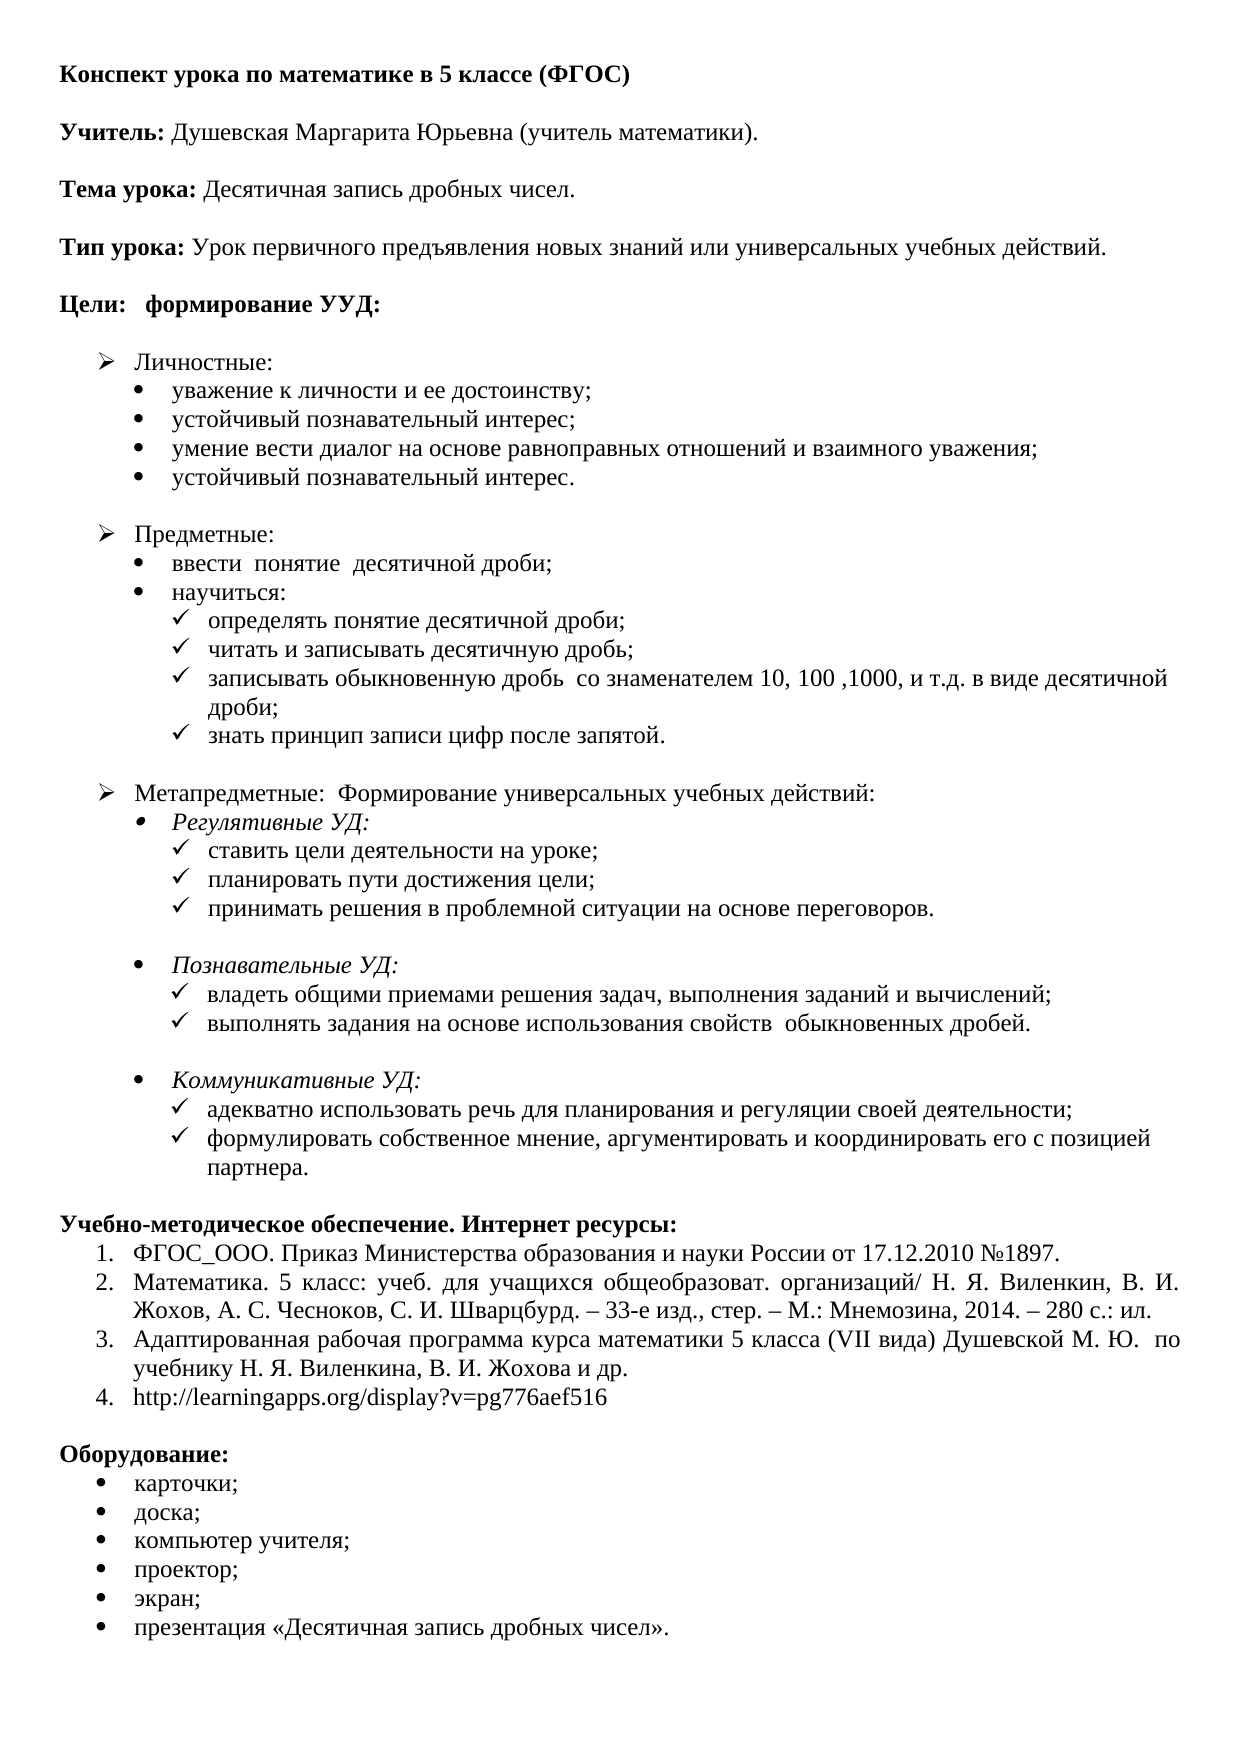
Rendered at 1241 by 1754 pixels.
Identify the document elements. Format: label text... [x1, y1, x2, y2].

list владеть общими приемами решения задач, выполнения заданий и вычислений; [169, 979, 1181, 1008]
list карточки; [97, 1468, 1181, 1497]
list проектор; [97, 1554, 1181, 1583]
list ввести понятие десятичной дроби; [134, 548, 1181, 577]
text Оборудование: [59, 1439, 1181, 1468]
list уважение к личности и ее достоинству; [134, 375, 1181, 404]
list устойчивый познавательный интерес; [134, 404, 1181, 433]
list записывать обыкновенную дробь со знаменателем 10, 100 ,1000, и т.д. в виде десятичной дроби; [170, 663, 1181, 720]
list формулировать собственное мнение, аргументировать и координировать его с позицией партнера. [169, 1123, 1181, 1180]
list умение вести диалог на основе равноправных отношений и взаимного уважения; [134, 433, 1181, 462]
list выполнять задания на основе использования свойств обыкновенных дробей. [169, 1008, 1181, 1037]
text Тема урока: Десятичная запись дробных чисел. [59, 174, 1181, 203]
list Коммуникативные УД: [134, 1065, 1181, 1094]
list читать и записывать десятичную дробь; [170, 634, 1181, 663]
list ФГОС_ООО. Приказ Министерства образования и науки России от 17.12.2010 №1897. [95, 1238, 1181, 1267]
list компьютер учителя; [97, 1525, 1181, 1554]
list презентация «Десятичная запись дробных чисел». [97, 1612, 1181, 1640]
list адекватно использовать речь для планирования и регуляции своей деятельности; [169, 1094, 1181, 1123]
text Цели: формирование УУД: [59, 289, 1181, 318]
list Личностные: [97, 347, 1181, 375]
text Учитель: Душевская Маргарита Юрьевна (учитель математики). [59, 117, 1181, 145]
list Регулятивные УД: [134, 807, 1181, 835]
list Адаптированная рабочая программа курса математики 5 класса (VII вида) Душевской М. Ю. по учебнику Н. Я. Виленкина, В. И. Жохова и др. [95, 1324, 1181, 1382]
list планировать пути достижения цели; [170, 864, 1181, 893]
list Предметные: [97, 519, 1181, 548]
list знать принцип записи цифр после запятой. [170, 720, 1181, 749]
list определять понятие десятичной дроби; [170, 605, 1181, 634]
list принимать решения в проблемной ситуации на основе переговоров. [170, 893, 1181, 922]
list доска; [97, 1497, 1181, 1525]
list ставить цели деятельности на уроке; [170, 835, 1181, 864]
list экран; [97, 1583, 1181, 1612]
text Учебно-методическое обеспечение. Интернет ресурсы: [59, 1209, 1181, 1238]
list Метапредметные: Формирование универсальных учебных действий: [97, 778, 1181, 807]
list http://learningapps.org/display?v=pg776aef516 [95, 1382, 1181, 1410]
list устойчивый познавательный интерес. [134, 462, 1181, 490]
list Познавательные УД: [134, 950, 1181, 979]
text Тип урока: Урок первичного предъявления новых знаний или универсальных учебных действий. [59, 232, 1181, 260]
list Математика. 5 класс: учеб. для учащихся общеобразоват. организаций/ Н. Я. Виленкин, В. И. Жохов, А. С. Чесноков, С. И. Шварцбурд. – 33-е изд., стер. – М.: Мнемозина, 2014. – 280 с.: ил. [95, 1267, 1181, 1324]
list научиться: [134, 577, 1181, 605]
text Конспект урока по математике в 5 классе (ФГОС) [59, 59, 1181, 88]
